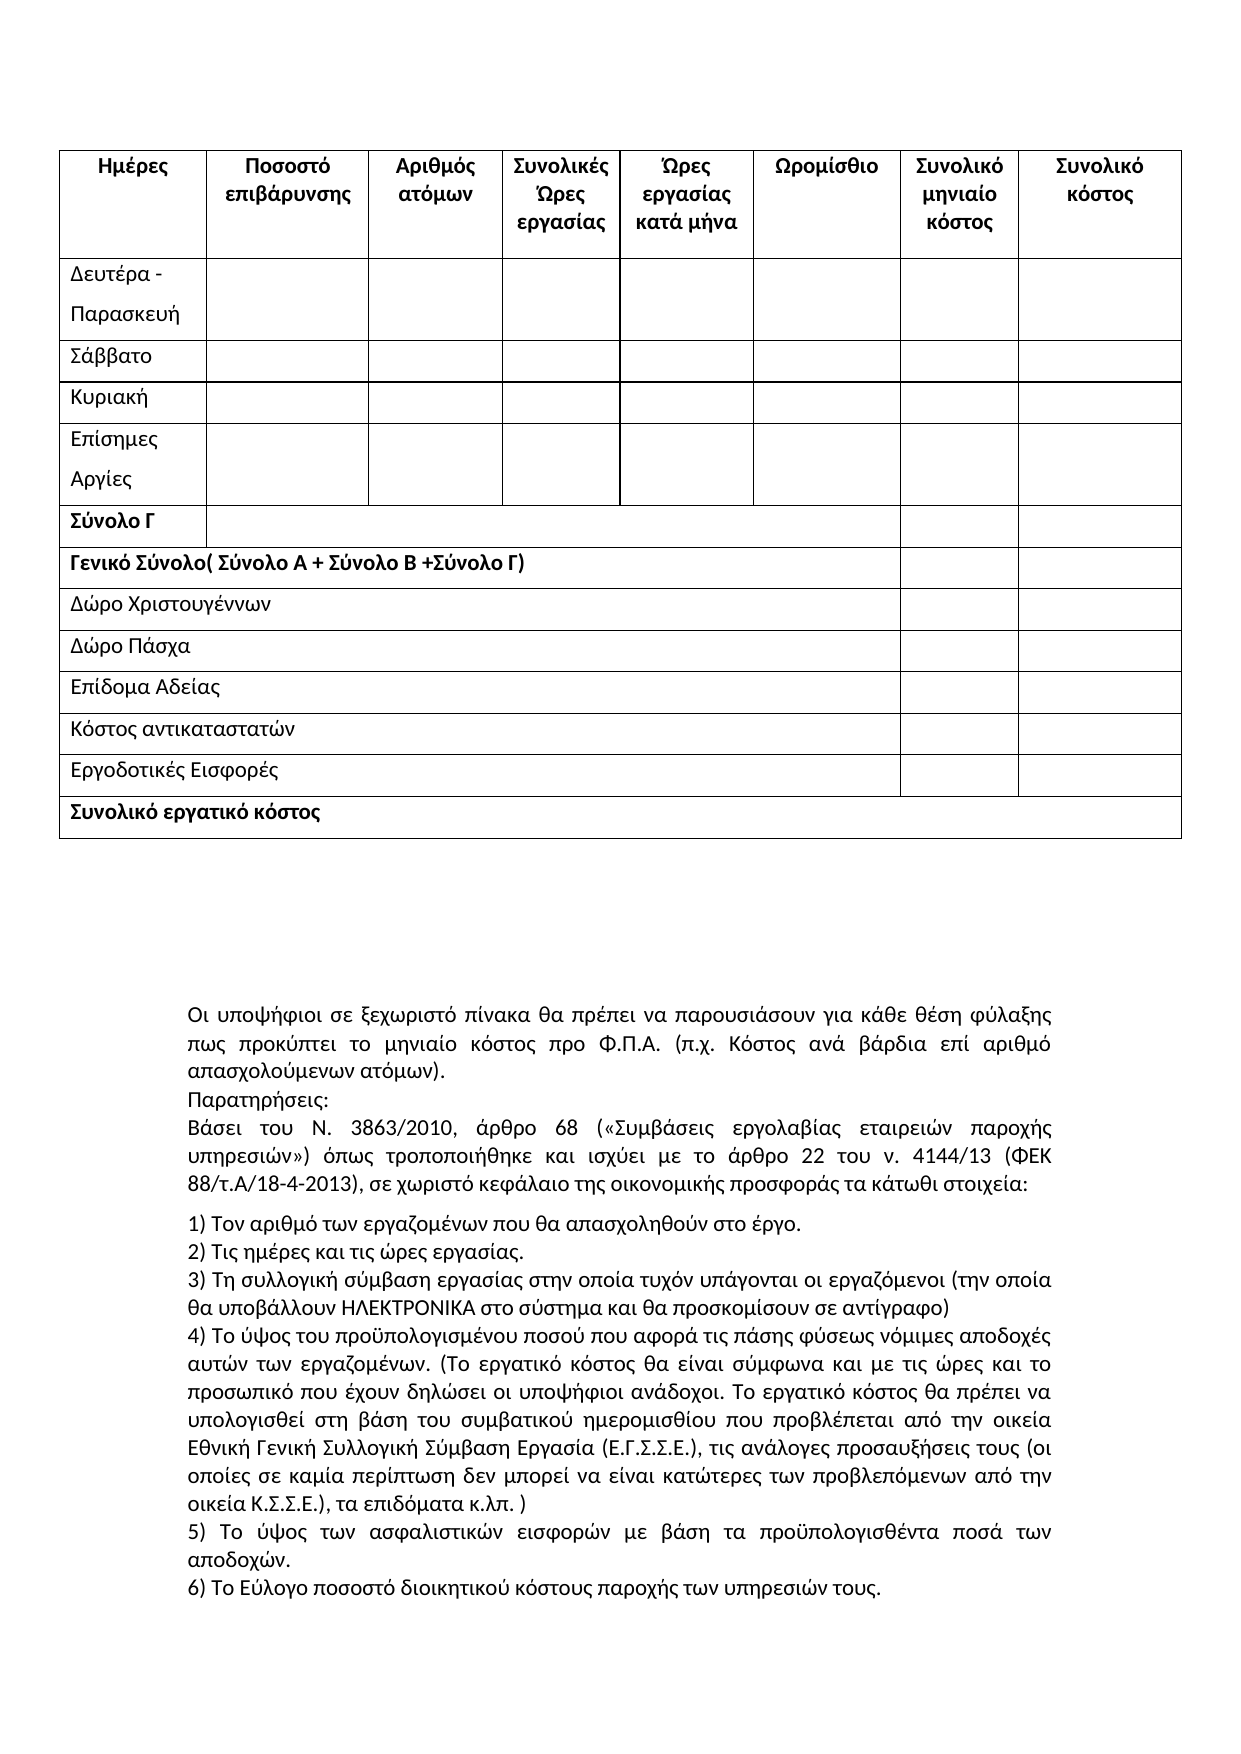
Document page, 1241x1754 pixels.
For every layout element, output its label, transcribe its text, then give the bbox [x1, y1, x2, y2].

table_cell [503, 383, 619, 423]
table_cell [754, 341, 900, 381]
table_cell Κυριακή [60, 383, 206, 423]
table_cell [369, 424, 502, 505]
table_cell Συνολικό εργατικό κόστος [60, 797, 1181, 837]
table_cell [901, 341, 1018, 381]
table_cell [1019, 259, 1181, 340]
table_cell [621, 383, 753, 423]
table_cell [1019, 548, 1181, 588]
table_cell [369, 259, 502, 340]
table_cell [901, 589, 1018, 630]
table_cell [503, 424, 619, 505]
table_cell Δώρο Χριστουγέννων [60, 589, 900, 630]
table_cell [901, 631, 1018, 671]
table_cell Αριθμός ατόμων [369, 151, 502, 258]
table_cell [369, 341, 502, 381]
table_cell [1019, 755, 1181, 796]
table_cell [1019, 672, 1181, 713]
table_cell Συνολικό κόστος [1019, 151, 1181, 258]
table_cell Κόστος αντικαταστατών [60, 714, 900, 754]
text 1) Τον αριθμό των εργαζομένων που θα απασχοληθούν στο έργο. [187, 1209, 1053, 1237]
table_cell [901, 259, 1018, 340]
table_cell [1019, 424, 1181, 505]
text 6) Το Εύλογο ποσοστό διοικητικού κόστους παροχής των υπηρεσιών τους. [187, 1573, 1053, 1602]
table_cell Δώρο Πάσχα [60, 631, 900, 671]
table_cell [1019, 506, 1181, 547]
table_cell [754, 259, 900, 340]
table_cell [1019, 383, 1181, 423]
text 5) Το ύψος των ασφαλιστικών εισφορών με βάση τα προϋπολογισθέντα ποσά των αποδοχών. [187, 1517, 1053, 1573]
text 4) Το ύψος του προϋπολογισμένου ποσού που αφορά τις πάσης φύσεως νόμιμες αποδοχές αυτών των εργαζομένων. (Το εργατικό κόστος θα είναι σύμφωνα και με τις ώρες και το προσωπικό που έχουν δηλώσει οι υποψήφιοι ανάδοχοι. Το εργατικό κόστος θα πρέπει να υπολογισθεί στη βάση του συμβατικού ημερομισθίου που προβλέπεται από την οικεία Εθνική Γενική Συλλογική Σύμβαση Εργασία (Ε.Γ.Σ.Σ.Ε.), τις ανάλογες προσαυξήσεις τους (οι οποίες σε καμία περίπτωση δεν μπορεί να είναι κατώτερες των προβλεπόμενων από την οικεία Κ.Σ.Σ.Ε.), τα επιδόματα κ.λπ. ) [187, 1321, 1053, 1517]
table_cell [207, 259, 368, 340]
table_cell Ώρες εργασίας κατά μήνα [621, 151, 753, 258]
table_cell Σάββατο [60, 341, 206, 381]
table_cell [901, 424, 1018, 505]
text Βάσει του Ν. 3863/2010, άρθρο 68 («Συμβάσεις εργολαβίας εταιρειών παροχής υπηρεσιών») όπως τροποποιήθηκε και ισχύει με το άρθρο 22 του ν. 4144/13 (ΦΕΚ 88/τ.Α/18-4-2013), σε χωριστό κεφάλαιο της οικονομικής προσφοράς τα κάτωθι στοιχεία: [187, 1113, 1053, 1197]
table_cell [901, 672, 1018, 713]
table_cell [901, 548, 1018, 588]
table_cell Ημέρες [60, 151, 206, 258]
table_cell Επίδομα Αδείας [60, 672, 900, 713]
table_cell Ωρομίσθιο [754, 151, 900, 258]
table_cell [901, 383, 1018, 423]
table_cell [621, 259, 753, 340]
table_cell [207, 383, 368, 423]
table_cell [901, 755, 1018, 796]
table_cell [369, 383, 502, 423]
table_cell Συνολικό μηνιαίο κόστος [901, 151, 1018, 258]
table_cell Εργοδοτικές Εισφορές [60, 755, 900, 796]
table_cell [754, 424, 900, 505]
table_cell Γενικό Σύνολο( Σύνολο Α + Σύνολο Β +Σύνολο Γ) [60, 548, 900, 588]
table_cell [754, 383, 900, 423]
table_cell [1019, 589, 1181, 630]
table_cell [621, 341, 753, 381]
table_cell Δευτέρα - Παρασκευή [60, 259, 206, 340]
table_cell [503, 259, 619, 340]
table_cell [1019, 631, 1181, 671]
table_cell [207, 506, 900, 547]
text 2) Τις ημέρες και τις ώρες εργασίας. [187, 1237, 1053, 1265]
table_cell [901, 506, 1018, 547]
table_cell [1019, 341, 1181, 381]
table_cell Σύνολο Γ [60, 506, 206, 547]
table_cell Ποσοστό επιβάρυνσης [207, 151, 368, 258]
text Παρατηρήσεις: [187, 1085, 1053, 1113]
table_cell [207, 424, 368, 505]
table_cell [1019, 714, 1181, 754]
table_cell [503, 341, 619, 381]
table_cell Συνολικές Ώρες εργασίας [503, 151, 619, 258]
table_cell Επίσημες Αργίες [60, 424, 206, 505]
text Οι υποψήφιοι σε ξεχωριστό πίνακα θα πρέπει να παρουσιάσουν για κάθε θέση φύλαξης πως προκύπτει το μηνιαίο κόστος προ Φ.Π.Α. (π.χ. Κόστος ανά βάρδια επί αριθμό απασχολούμενων ατόμων). [187, 1001, 1053, 1085]
text 3) Τη συλλογική σύμβαση εργασίας στην οποία τυχόν υπάγονται οι εργαζόμενοι (την οποία θα υποβάλλουν ΗΛΕΚΤΡΟΝΙΚΑ στο σύστημα και θα προσκομίσουν σε αντίγραφο) [187, 1265, 1053, 1321]
table_cell [901, 714, 1018, 754]
table_cell [621, 424, 753, 505]
table_cell [207, 341, 368, 381]
